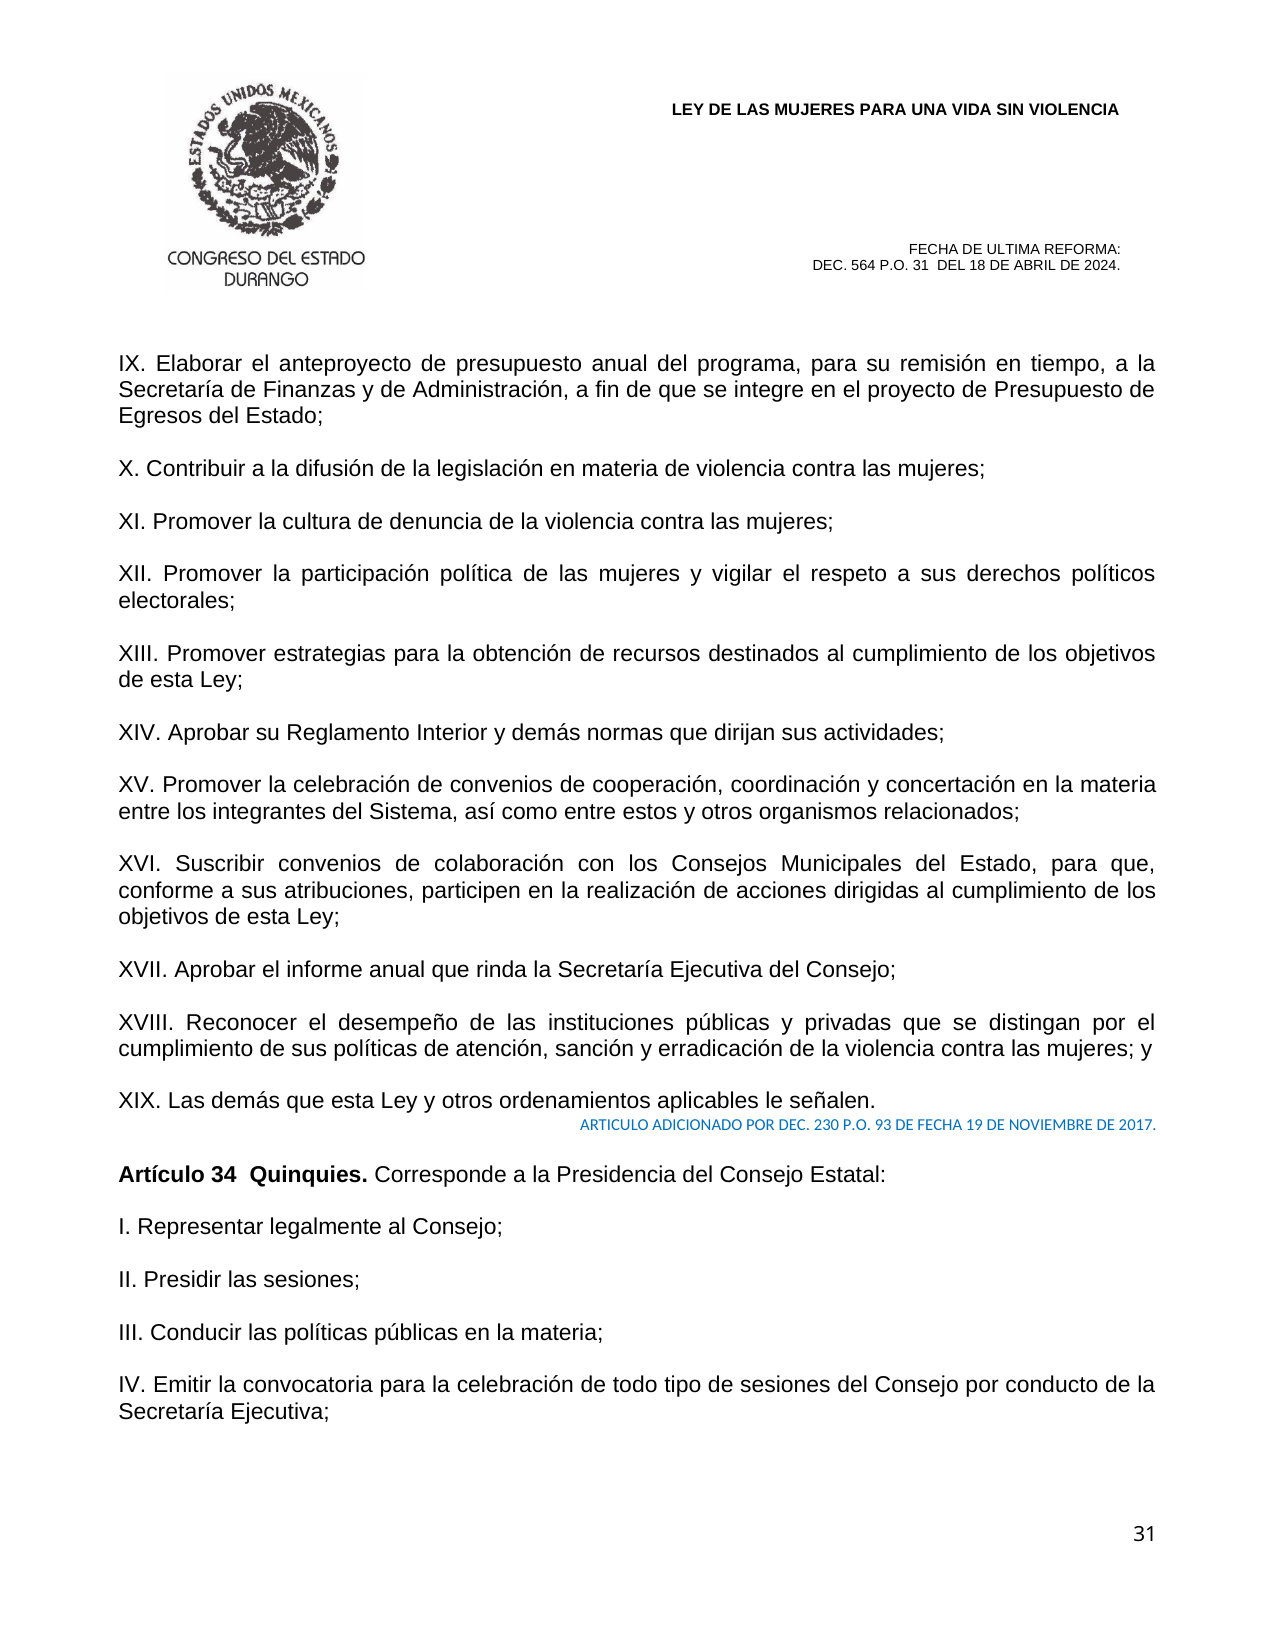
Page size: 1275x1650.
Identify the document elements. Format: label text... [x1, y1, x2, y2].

text XVII. Aprobar el informe anual que rinda la Secretaría Ejecutiva del Consejo; [118, 956, 1157, 982]
text XVI. Suscribir convenios de colaboración con los Consejos Municipales del Estado, para que, conforme a sus atribuciones, participen en la realización de acciones dirigidas al cumplimiento de los objetivos de esta Ley; [118, 850, 1157, 929]
text XIV. Aprobar su Reglamento Interior y demás normas que dirijan sus actividades; [118, 718, 1157, 745]
text II. Presidir las sesiones; [118, 1266, 1157, 1292]
text XII. Promover la participación política de las mujeres y vigilar el respeto a sus derechos políticos electorales; [118, 560, 1157, 613]
text III. Conducir las políticas públicas en la materia; [118, 1319, 1157, 1345]
text Artículo 34 Quinquies. Corresponde a la Presidencia del Consejo Estatal: [118, 1161, 1157, 1187]
text ARTICULO ADICIONADO POR DEC. 230 P.O. 93 DE FECHA 19 DE NOVIEMBRE DE 2017. [118, 1114, 1157, 1134]
text XVIII. Reconocer el desempeño de las instituciones públicas y privadas que se distingan por el cumplimiento de sus políticas de atención, sanción y erradicación de la violencia contra las mujeres; y [118, 1008, 1157, 1061]
picture [163, 73, 367, 293]
text X. Contribuir a la difusión de la legislación en materia de violencia contra las mujeres; [118, 455, 1157, 481]
text XIX. Las demás que esta Ley y otros ordenamientos aplicables le señalen. [118, 1087, 1157, 1114]
text XI. Promover la cultura de denuncia de la violencia contra las mujeres; [118, 508, 1157, 534]
text IX. Elaborar el anteproyecto de presupuesto anual del programa, para su remisión en tiempo, a la Secretaría de Finanzas y de Administración, a fin de que se integre en el proyecto de Presupuesto de Egresos del Estado; [118, 349, 1157, 429]
text XV. Promover la celebración de convenios de cooperación, coordinación y concertación en la materia entre los integrantes del Sistema, así como entre estos y otros organismos relacionados; [118, 771, 1157, 824]
text IV. Emitir la convocatoria para la celebración de todo tipo de sesiones del Consejo por conducto de la Secretaría Ejecutiva; [118, 1371, 1157, 1424]
text XIII. Promover estrategias para la obtención de recursos destinados al cumplimiento de los objetivos de esta Ley; [118, 639, 1157, 692]
text I. Representar legalmente al Consejo; [118, 1213, 1157, 1239]
